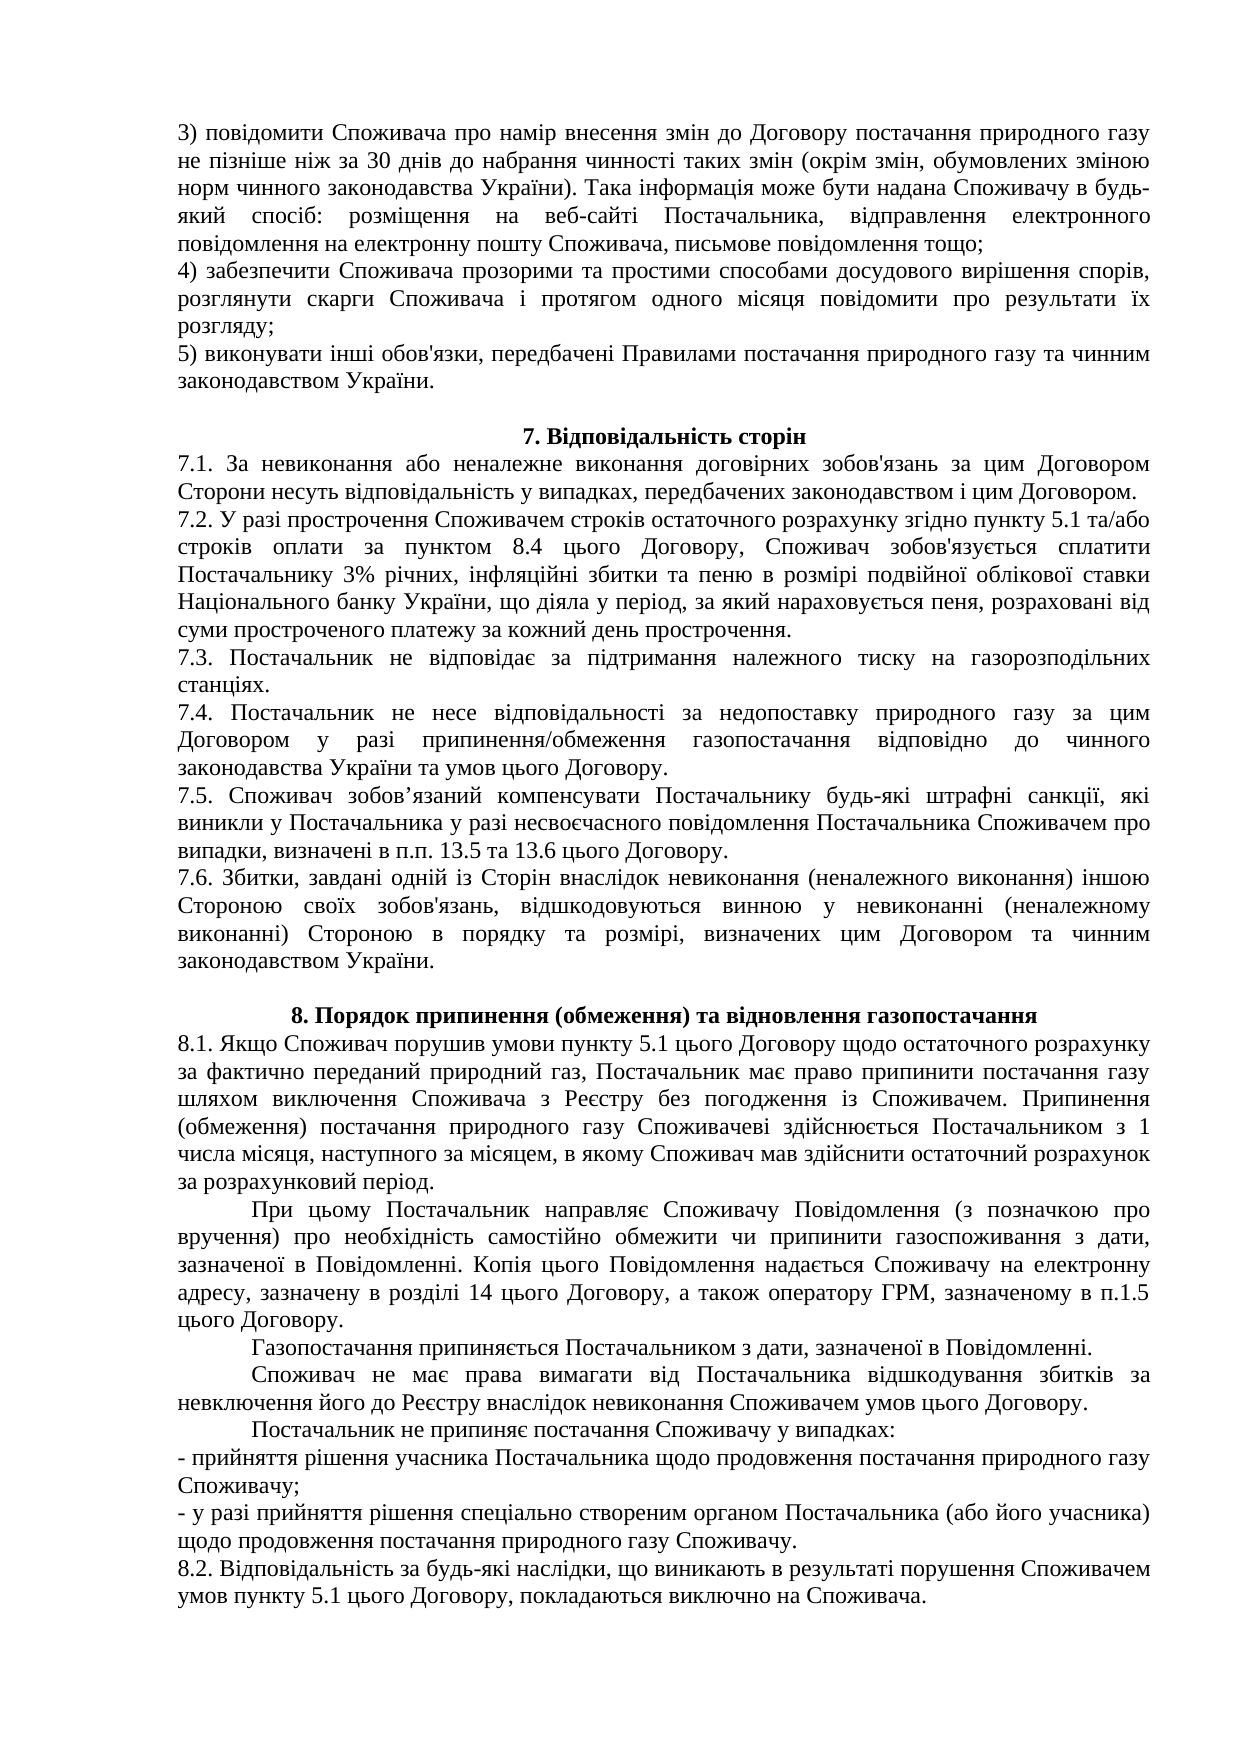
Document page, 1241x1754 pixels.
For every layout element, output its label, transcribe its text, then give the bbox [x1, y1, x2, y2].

text 8. Порядок припинення (обмеження) та відновлення газопостачання [177, 1001, 1152, 1029]
text 7.2. У разі прострочення Споживачем строків остаточного розрахунку згідно пункту 5.1 та/або строків оплати за пунктом 8.4 цього Договору, Споживач зобов'язується сплатити Постачальнику 3% річних, інфляційні збитки та пеню в розмірі подвійної облікової ставки Національного банку України, що діяла у період, за який нараховується пеня, розраховані від суми простроченого платежу за кожний день прострочення. [177, 504, 1152, 643]
text 3) повідомити Споживача про намір внесення змін до Договору постачання природного газу не пізніше ніж за 30 днів до набрання чинності таких змін (окрім змін, обумовлених зміною норм чинного законодавства України). Така інформація може бути надана Споживачу в будь-який спосіб: розміщення на веб-сайті Постачальника, відправлення електронного повідомлення на електронну пошту Споживача, письмове повідомлення тощо; [177, 118, 1152, 256]
text Газопостачання припиняється Постачальником з дати, зазначеної в Повідомленні. [177, 1333, 1152, 1360]
text 7.1. За невиконання або неналежне виконання договірних зобов'язань за цим Договором Сторони несуть відповідальність у випадках, передбачених законодавством і цим Договором. [177, 449, 1152, 504]
text 8.2. Відповідальність за будь-які наслідки, що виникають в результаті порушення Споживачем умов пункту 5.1 цього Договору, покладаються виключно на Споживача. [177, 1553, 1152, 1609]
text 7.5. Споживач зобов’язаний компенсувати Постачальнику будь-які штрафні санкції, які виникли у Постачальника у разі несвоєчасного повідомлення Постачальника Споживачем про випадки, визначені в п.п. 13.5 та 13.6 цього Договору. [177, 781, 1152, 863]
text 7.3. Постачальник не відповідає за підтримання належного тиску на газорозподільних станціях. [177, 643, 1152, 698]
text Постачальник не припиняє постачання Споживачу у випадках: [177, 1416, 1152, 1443]
text - у разі прийняття рішення спеціально створеним органом Постачальника (або його учасника) щодо продовження постачання природного газу Споживачу. [177, 1498, 1152, 1553]
text 7.6. Збитки, завдані одній із Сторін внаслідок невиконання (неналежного виконання) іншою Стороною своїх зобов'язань, відшкодовуються винною у невиконанні (неналежному виконанні) Стороною в порядку та розмірі, визначених цим Договором та чинним законодавством України. [177, 863, 1152, 974]
text 5) виконувати інші обов'язки, передбачені Правилами постачання природного газу та чинним законодавством України. [177, 339, 1152, 394]
text Споживач не має права вимагати від Постачальника відшкодування збитків за невключення його до Реєстру внаслідок невиконання Споживачем умов цього Договору. [177, 1360, 1152, 1416]
text 8.1. Якщо Споживач порушив умови пункту 5.1 цього Договору щодо остаточного розрахунку за фактично переданий природний газ, Постачальник має право припинити постачання газу шляхом виключення Споживача з Реєстру без погодження із Споживачем. Припинення (обмеження) постачання природного газу Споживачеві здійснюється Постачальником з 1 числа місяця, наступного за місяцем, в якому Споживач мав здійснити остаточний розрахунок за розрахунковий період. [177, 1029, 1152, 1195]
text - прийняття рішення учасника Постачальника щодо продовження постачання природного газу Споживачу; [177, 1443, 1152, 1498]
text При цьому Постачальник направляє Споживачу Повідомлення (з позначкою про вручення) про необхідність самостійно обмежити чи припинити газоспоживання з дати, зазначеної в Повідомленні. Копія цього Повідомлення надається Споживачу на електронну адресу, зазначену в розділі 14 цього Договору, а також оператору ГРМ, зазначеному в п.1.5 цього Договору. [177, 1195, 1152, 1333]
text 4) забезпечити Споживача прозорими та простими способами досудового вирішення спорів, розглянути скарги Споживача і протягом одного місяця повідомити про результати їх розгляду; [177, 256, 1152, 339]
text 7.4. Постачальник не несе відповідальності за недопоставку природного газу за цим Договором у разі припинення/обмеження газопостачання відповідно до чинного законодавства України та умов цього Договору. [177, 698, 1152, 781]
text 7. Відповідальність сторін [177, 422, 1152, 449]
